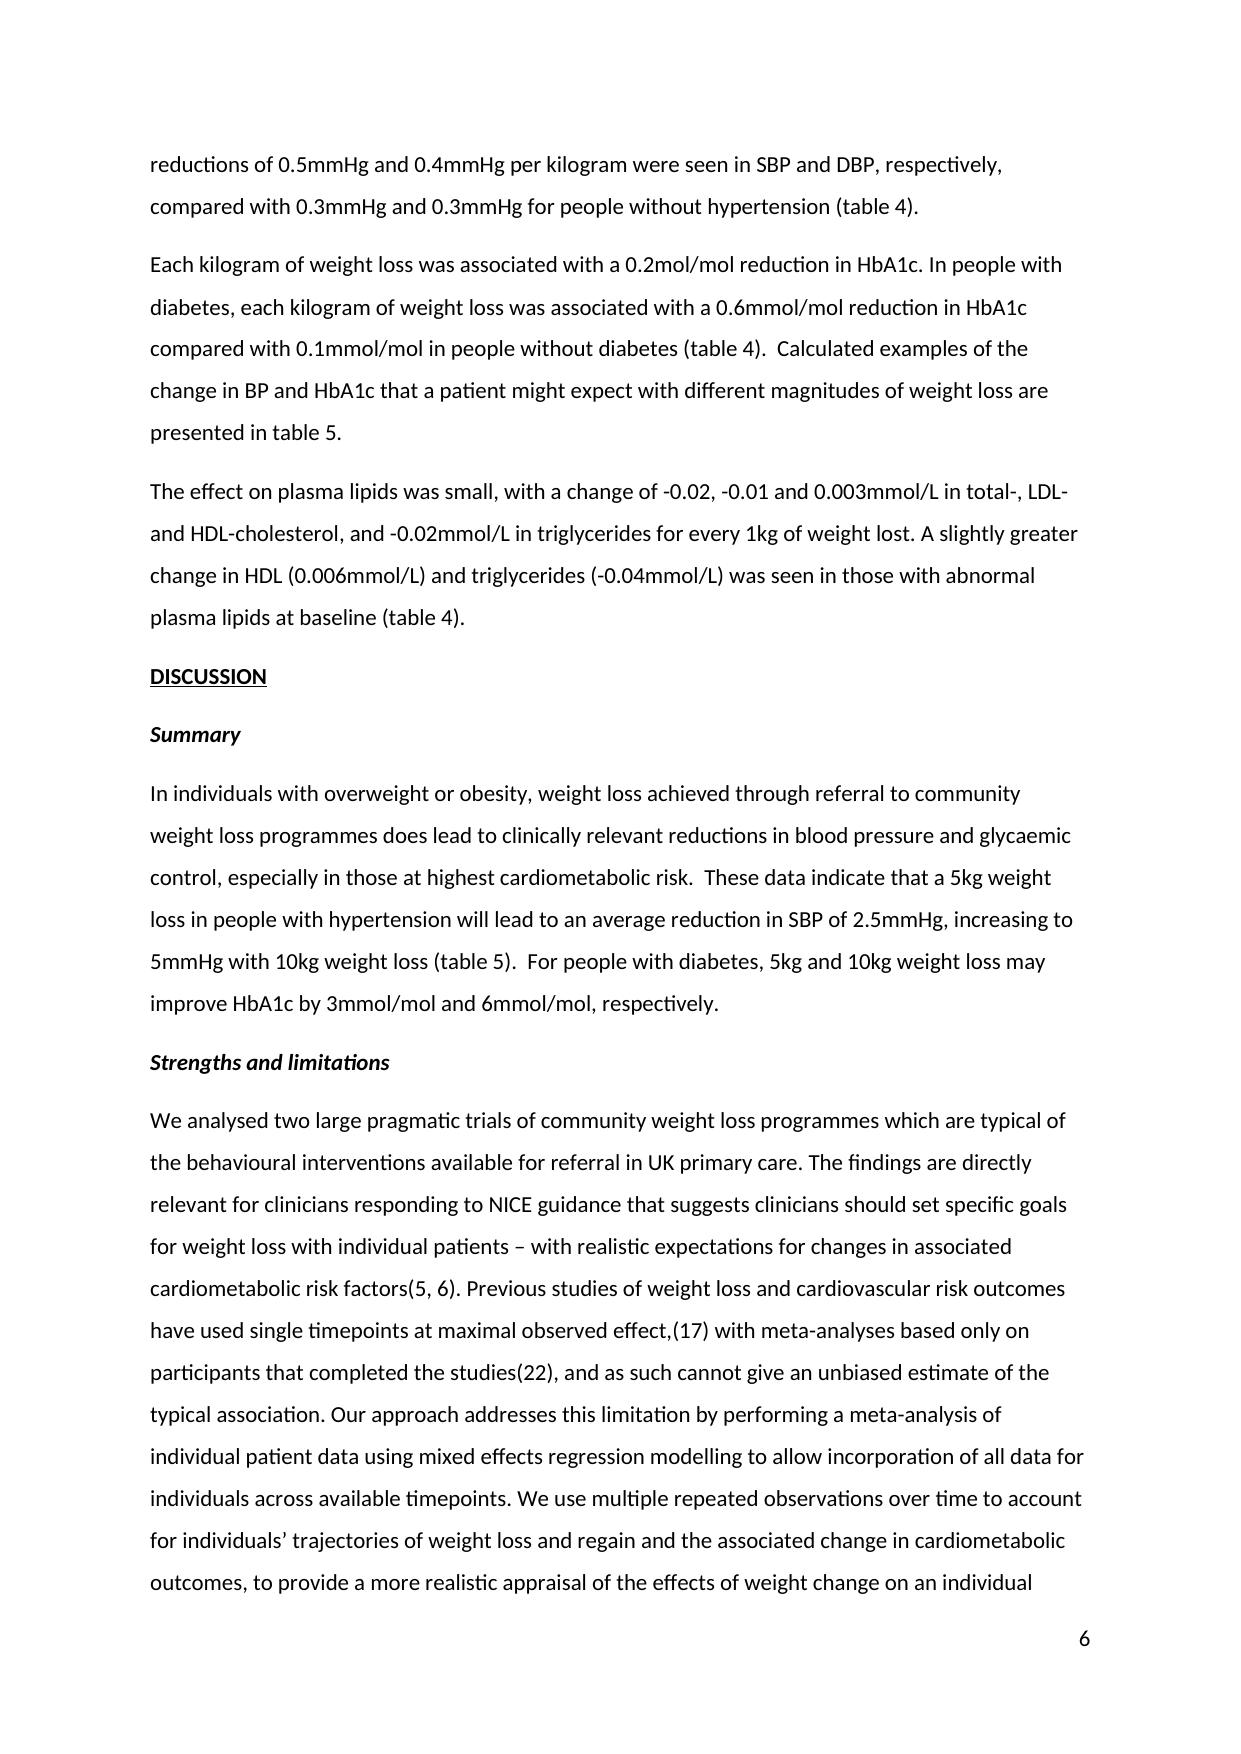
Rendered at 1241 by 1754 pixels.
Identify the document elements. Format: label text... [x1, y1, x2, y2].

text Summary [150, 720, 1090, 748]
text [150, 150, 1090, 220]
text Each kilogram of weight loss was associated with a 0.2mol/mol reduction in HbA1c. In people with diabetes, each kilogram of weight loss was associated with a 0.6mmol/mol reduction in HbA1c compared with 0.1mmol/mol in people without diabetes (table 4). Calculated examples of the change in BP and HbA1c that a patient might expect with different magnitudes of weight loss are presented in table 5. [150, 251, 1090, 447]
text The effect on plasma lipids was small, with a change of -0.02, -0.01 and 0.003mmol/L in total-, LDL- and HDL-cholesterol, and -0.02mmol/L in triglycerides for every 1kg of weight lost. A slightly greater change in HDL (0.006mmol/L) and triglycerides (-0.04mmol/L) was seen in those with abnormal plasma lipids at baseline (table 4). [150, 477, 1090, 631]
text In individuals with overweight or obesity, weight loss achieved through referral to community weight loss programmes does lead to clinically relevant reductions in blood pressure and glycaemic control, especially in those at highest cardiometabolic risk. These data indicate that a 5kg weight loss in people with hypertension will lead to an average reduction in SBP of 2.5mmHg, increasing to 5mmHg with 10kg weight loss (table 5). For people with diabetes, 5kg and 10kg weight loss may improve HbA1c by 3mmol/mol and 6mmol/mol, respectively. [150, 779, 1090, 1017]
text DISCUSSION [150, 662, 1090, 690]
text Strengths and limitations [150, 1048, 1090, 1076]
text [150, 1106, 1090, 1596]
